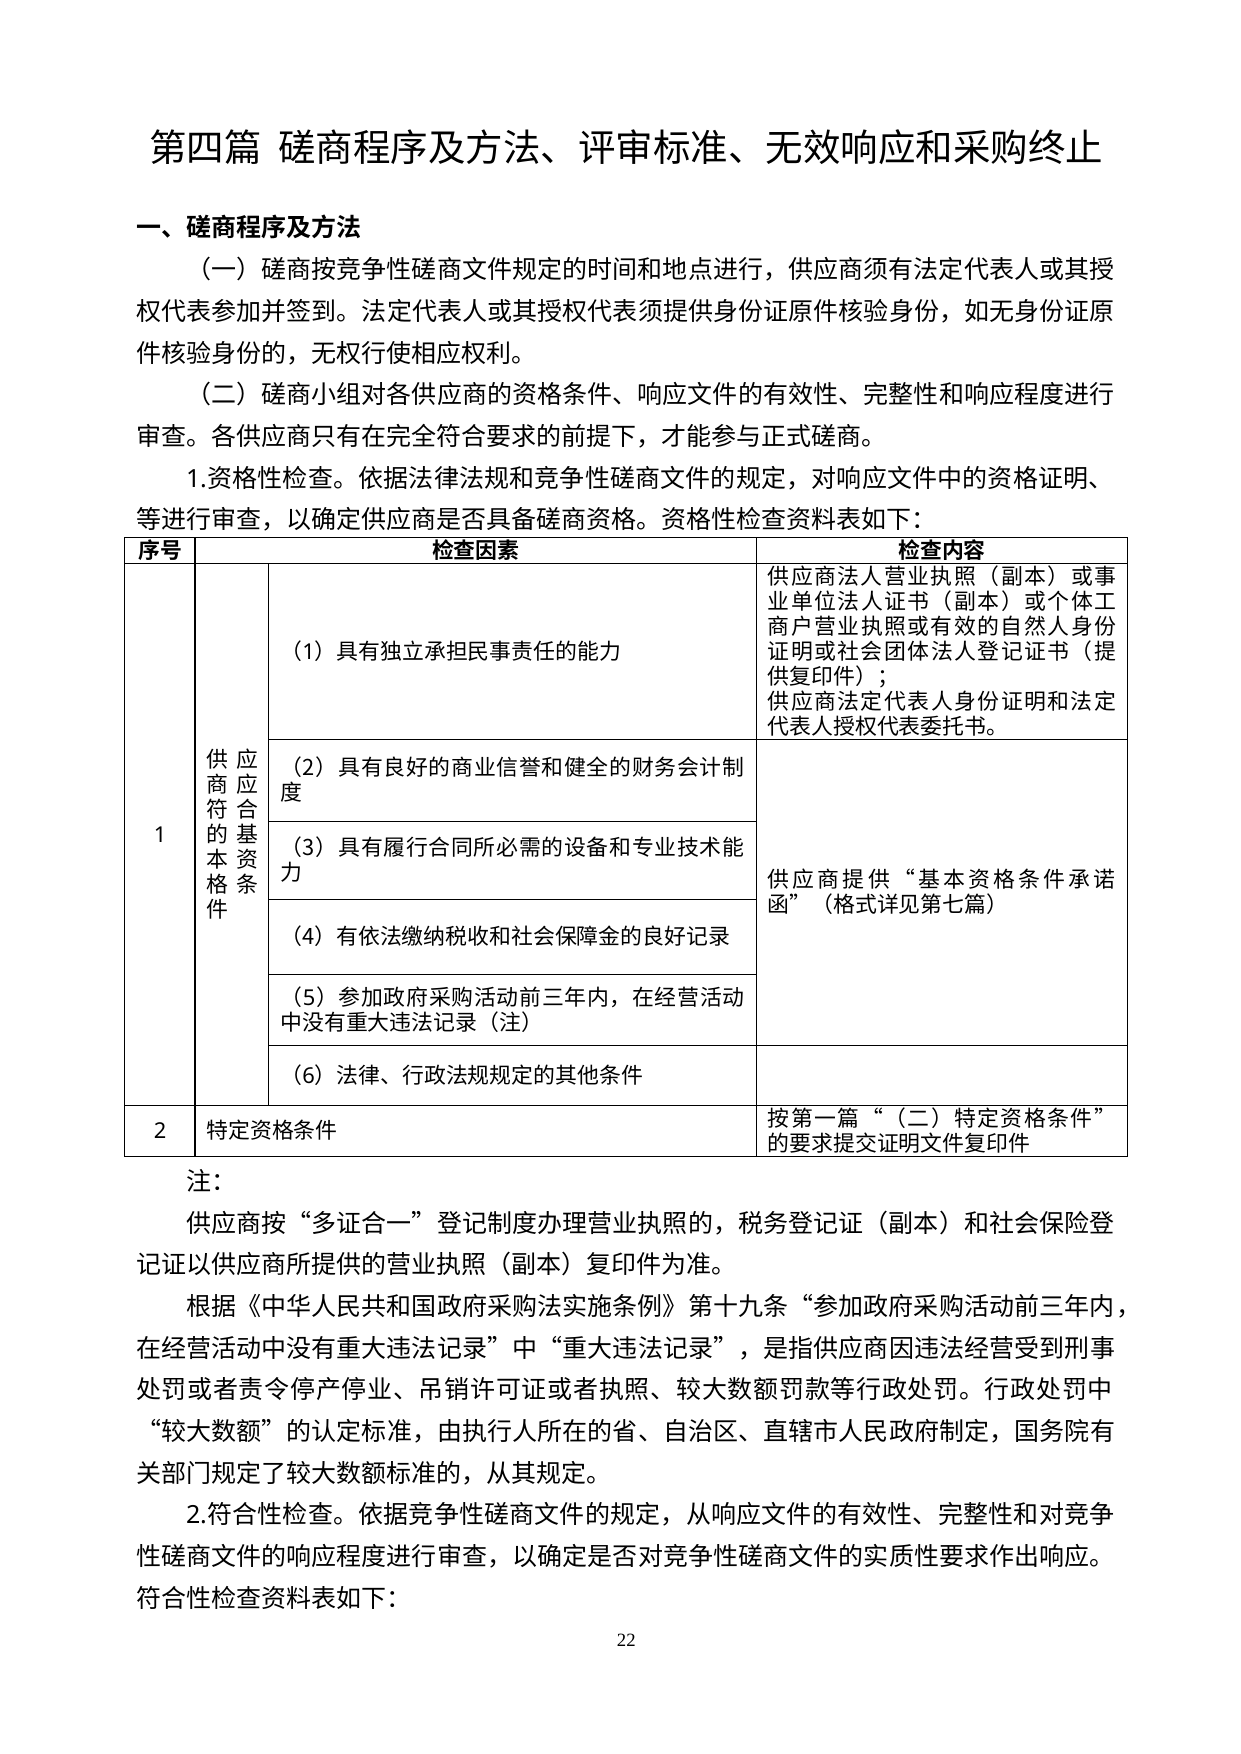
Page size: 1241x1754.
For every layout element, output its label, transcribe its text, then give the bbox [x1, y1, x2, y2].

text （二）磋商小组对各供应商的资格条件、响应文件的有效性、完整性和响应程度进行审查。各供应商只有在完全符合要求的前提下，才能参与正式磋商。 [136, 370, 1116, 454]
table_cell （2）具有良好的商业信誉和健全的财务会计制度 [269, 740, 756, 821]
subtitle 一、磋商程序及方法 [136, 199, 1116, 245]
table_cell 供应商应符合的基本资格条件 [196, 564, 268, 1105]
table_cell （5）参加政府采购活动前三年内，在经营活动中没有重大违法记录（注） [269, 975, 756, 1045]
table_header 检查因素 [196, 538, 756, 563]
table_cell （4）有依法缴纳税收和社会保障金的良好记录 [269, 900, 756, 974]
table_header 检查内容 [757, 538, 1127, 563]
table_cell 1 [125, 564, 194, 1105]
table_cell 供应商法人营业执照（副本）或事业单位法人证书（副本）或个体工商户营业执照或有效的自然人身份证明或社会团体法人登记证书（提供复印件）； 供应商法定代表人身份证明和法定代表人授权代表委托书。 [757, 564, 1127, 739]
text 注： [136, 1157, 1116, 1199]
text （一）磋商按竞争性磋商文件规定的时间和地点进行，供应商须有法定代表人或其授权代表参加并签到。法定代表人或其授权代表须提供身份证原件核验身份，如无身份证原件核验身份的，无权行使相应权利。 [136, 245, 1116, 370]
table_cell 特定资格条件 [196, 1106, 756, 1156]
text 1.资格性检查。依据法律法规和竞争性磋商文件的规定，对响应文件中的资格证明、等进行审查，以确定供应商是否具备磋商资格。资格性检查资料表如下： [136, 454, 1116, 537]
text 2.符合性检查。依据竞争性磋商文件的规定，从响应文件的有效性、完整性和对竞争性磋商文件的响应程度进行审查，以确定是否对竞争性磋商文件的实质性要求作出响应。符合性检查资料表如下： [136, 1491, 1116, 1616]
table_cell （6）法律、行政法规规定的其他条件 [269, 1046, 756, 1105]
table_cell （3）具有履行合同所必需的设备和专业技术能力 [269, 822, 756, 898]
table_cell 按第一篇“（二）特定资格条件”的要求提交证明文件复印件 [757, 1106, 1127, 1156]
table_cell （1）具有独立承担民事责任的能力 [269, 564, 756, 739]
subtitle 第四篇 磋商程序及方法、评审标准、无效响应和采购终止 [136, 118, 1116, 172]
table_cell 2 [125, 1106, 194, 1156]
table_cell [757, 1046, 1127, 1105]
text 根据《中华人民共和国政府采购法实施条例》第十九条“参加政府采购活动前三年内，在经营活动中没有重大违法记录”中“重大违法记录”，是指供应商因违法经营受到刑事处罚或者责令停产停业、吊销许可证或者执照、较大数额罚款等行政处罚。行政处罚中“较大数额”的认定标准，由执行人所在的省、自治区、直辖市人民政府制定，国务院有关部门规定了较大数额标准的，从其规定。 [136, 1282, 1116, 1491]
table_cell 供应商提供“基本资格条件承诺函”（格式详见第七篇） [757, 740, 1127, 1045]
text 供应商按“多证合一”登记制度办理营业执照的，税务登记证（副本）和社会保险登记证以供应商所提供的营业执照（副本）复印件为准。 [136, 1199, 1116, 1282]
table_header 序号 [125, 538, 194, 563]
